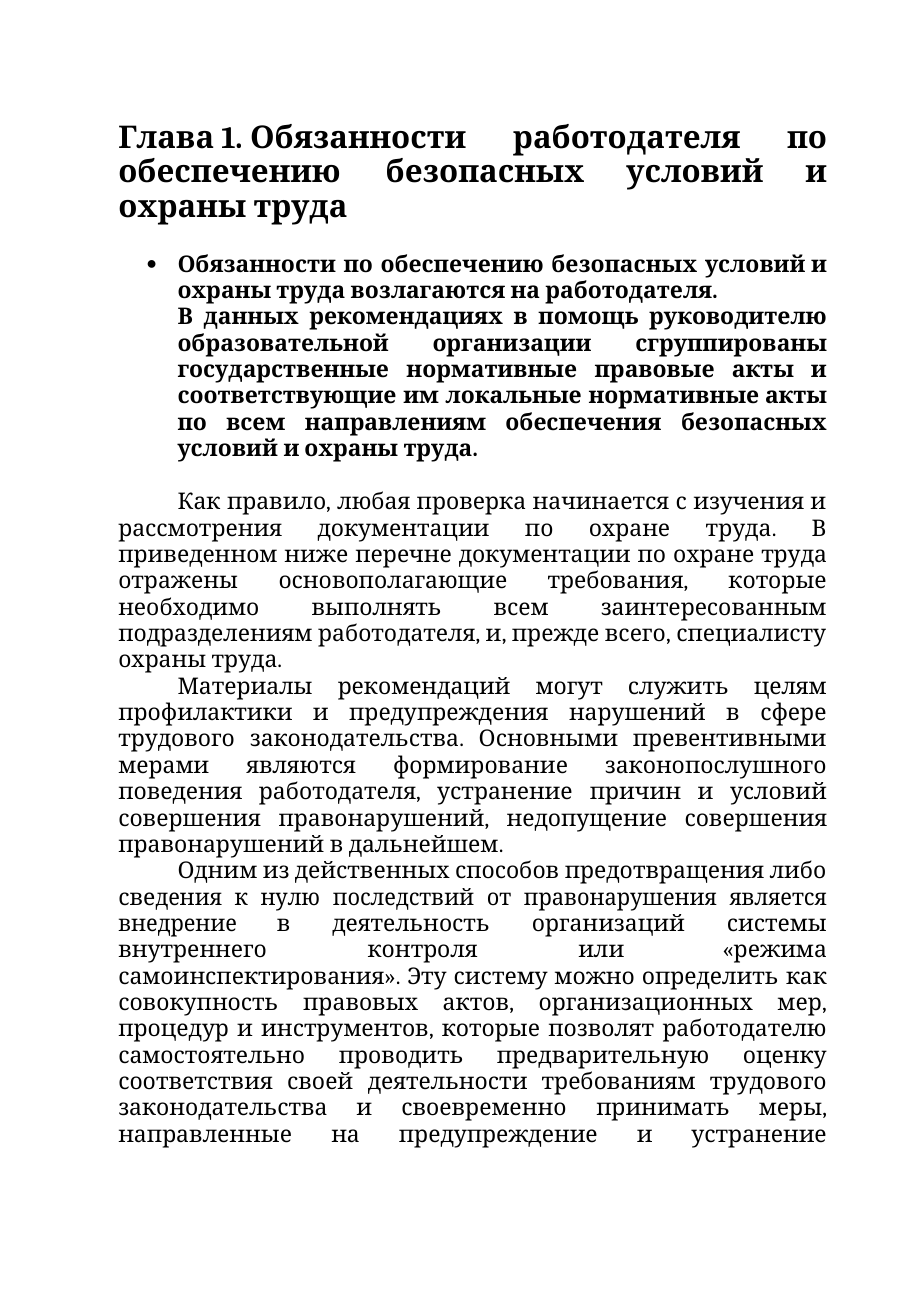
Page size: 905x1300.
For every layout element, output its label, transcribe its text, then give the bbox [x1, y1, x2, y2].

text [118, 858, 827, 1148]
subtitle Глава 1. Обязанности работодателя по обеспечению безопасных условий и охраны труда [118, 121, 827, 225]
text Материалы рекомендаций могут служить целям профилактики и предупреждения нарушений в сфере трудового законодательства. Основными превентивными мерами являются формирование законопослушного поведения работодателя, устранение причин и условий совершения правонарушений, недопущение совершения правонарушений в дальнейшем. [118, 673, 827, 858]
subtitle Обязанности по обеспечению безопасных условий и охраны труда возлагаются на работодателя. [148, 251, 827, 304]
text Как правило, любая проверка начинается с изучения и рассмотрения документации по охране труда. В приведенном ниже перечне документации по охране труда отражены основополагающие требования, которые необходимо выполнять всем заинтересованным подразделениям работодателя, и, прежде всего, специалисту охраны труда. [118, 489, 827, 673]
list В данных рекомендациях в помощь руководителю образовательной организации сгруппированы государственные нормативные правовые акты и соответствующие им локальные нормативные акты по всем направлениям обеспечения безопасных условий и охраны труда. [177, 304, 827, 462]
